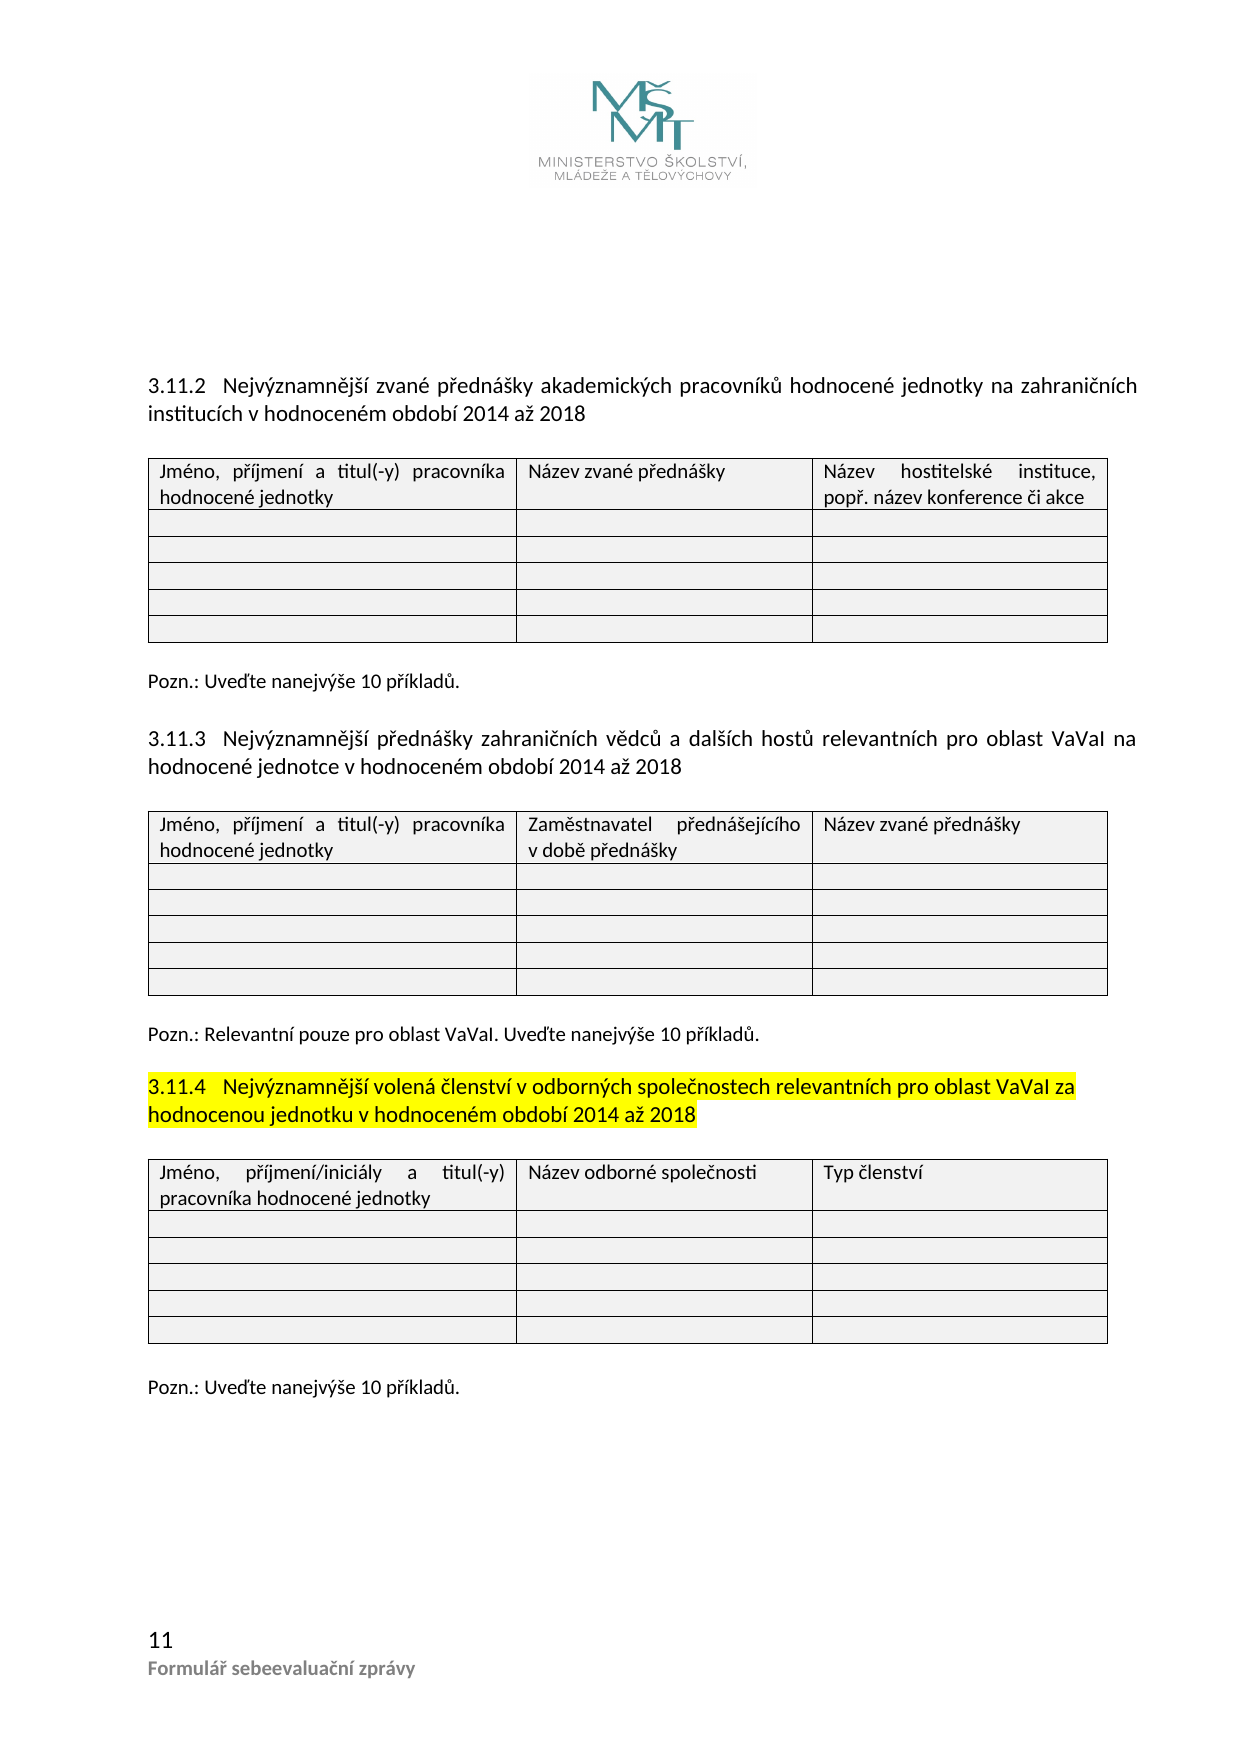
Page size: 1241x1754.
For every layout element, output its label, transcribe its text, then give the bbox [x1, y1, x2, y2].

table_cell [517, 890, 812, 915]
table_cell [517, 1291, 812, 1316]
table_cell [813, 590, 1107, 615]
table_cell [149, 916, 516, 942]
table_cell [813, 890, 1107, 915]
table_cell [149, 1211, 516, 1237]
table_cell [813, 864, 1107, 889]
table_cell [149, 590, 516, 615]
table_cell [517, 1317, 812, 1343]
table_cell [149, 616, 516, 642]
table_cell [517, 916, 812, 942]
text Pozn.: Relevantní pouze pro oblast VaVaI. Uveďte nanejvýše 10 příkladů. [148, 1021, 1138, 1047]
table_header Jméno, příjmení a titul(-y) pracovníka hodnocené jednotky [149, 459, 516, 509]
table_cell [813, 1291, 1107, 1316]
text 3.11.4 Nejvýznamnější volená členství v odborných společnostech relevantních pro oblast VaVaI za hodnocenou jednotku v hodnoceném období 2014 až 2018 [697, 1072, 1138, 1128]
text 3.11.2 Nejvýznamnější zvané přednášky akademických pracovníků hodnocené jednotky na zahraničních institucích v hodnoceném období 2014 až 2018 [148, 371, 1138, 427]
table_header Typ členství [813, 1160, 1107, 1210]
table_cell [813, 943, 1107, 968]
table_cell [813, 916, 1107, 942]
table_cell [517, 1211, 812, 1237]
table_cell [813, 616, 1107, 642]
table_cell [149, 510, 516, 536]
picture [528, 73, 757, 188]
table_cell [813, 1238, 1107, 1263]
table_cell [517, 1264, 812, 1290]
text 3.11.3 Nejvýznamnější přednášky zahraničních vědců a dalších hostů relevantních pro oblast VaVaI na hodnocené jednotce v hodnoceném období 2014 až 2018 [148, 724, 1138, 780]
table_header Název odborné společnosti [517, 1160, 812, 1210]
table_cell [517, 537, 812, 562]
table_cell [149, 969, 516, 995]
table_cell [149, 537, 516, 562]
table_cell [813, 1317, 1107, 1343]
table_header Jméno, příjmení a titul(-y) pracovníka hodnocené jednotky [149, 812, 516, 862]
table_header Název zvané přednášky [813, 812, 1107, 862]
table_cell [517, 510, 812, 536]
table_cell [517, 969, 812, 995]
table_cell [517, 943, 812, 968]
table_cell [813, 969, 1107, 995]
table_cell [149, 1317, 516, 1343]
text Pozn.: Uveďte nanejvýše 10 příkladů. [148, 1374, 1138, 1400]
table_cell [149, 890, 516, 915]
text Pozn.: Uveďte nanejvýše 10 příkladů. [148, 668, 1138, 693]
table_cell [813, 563, 1107, 589]
table_cell [149, 943, 516, 968]
table_header Název hostitelské instituce, popř. název konference či akce [813, 459, 1107, 509]
table_cell [149, 1238, 516, 1263]
table_cell [813, 537, 1107, 562]
table_cell [813, 1211, 1107, 1237]
table_header Zaměstnavatel přednášejícího v době přednášky [517, 812, 812, 862]
table_header Jméno, příjmení/iniciály a titul(-y) pracovníka hodnocené jednotky [149, 1160, 516, 1210]
table_header Název zvané přednášky [517, 459, 812, 509]
table_cell [813, 1264, 1107, 1290]
table_cell [813, 510, 1107, 536]
table_cell [517, 616, 812, 642]
table_cell [517, 1238, 812, 1263]
table_cell [517, 590, 812, 615]
table_cell [149, 1264, 516, 1290]
table_cell [517, 864, 812, 889]
table_cell [149, 563, 516, 589]
table_cell [149, 864, 516, 889]
table_cell [517, 563, 812, 589]
table_cell [149, 1291, 516, 1316]
